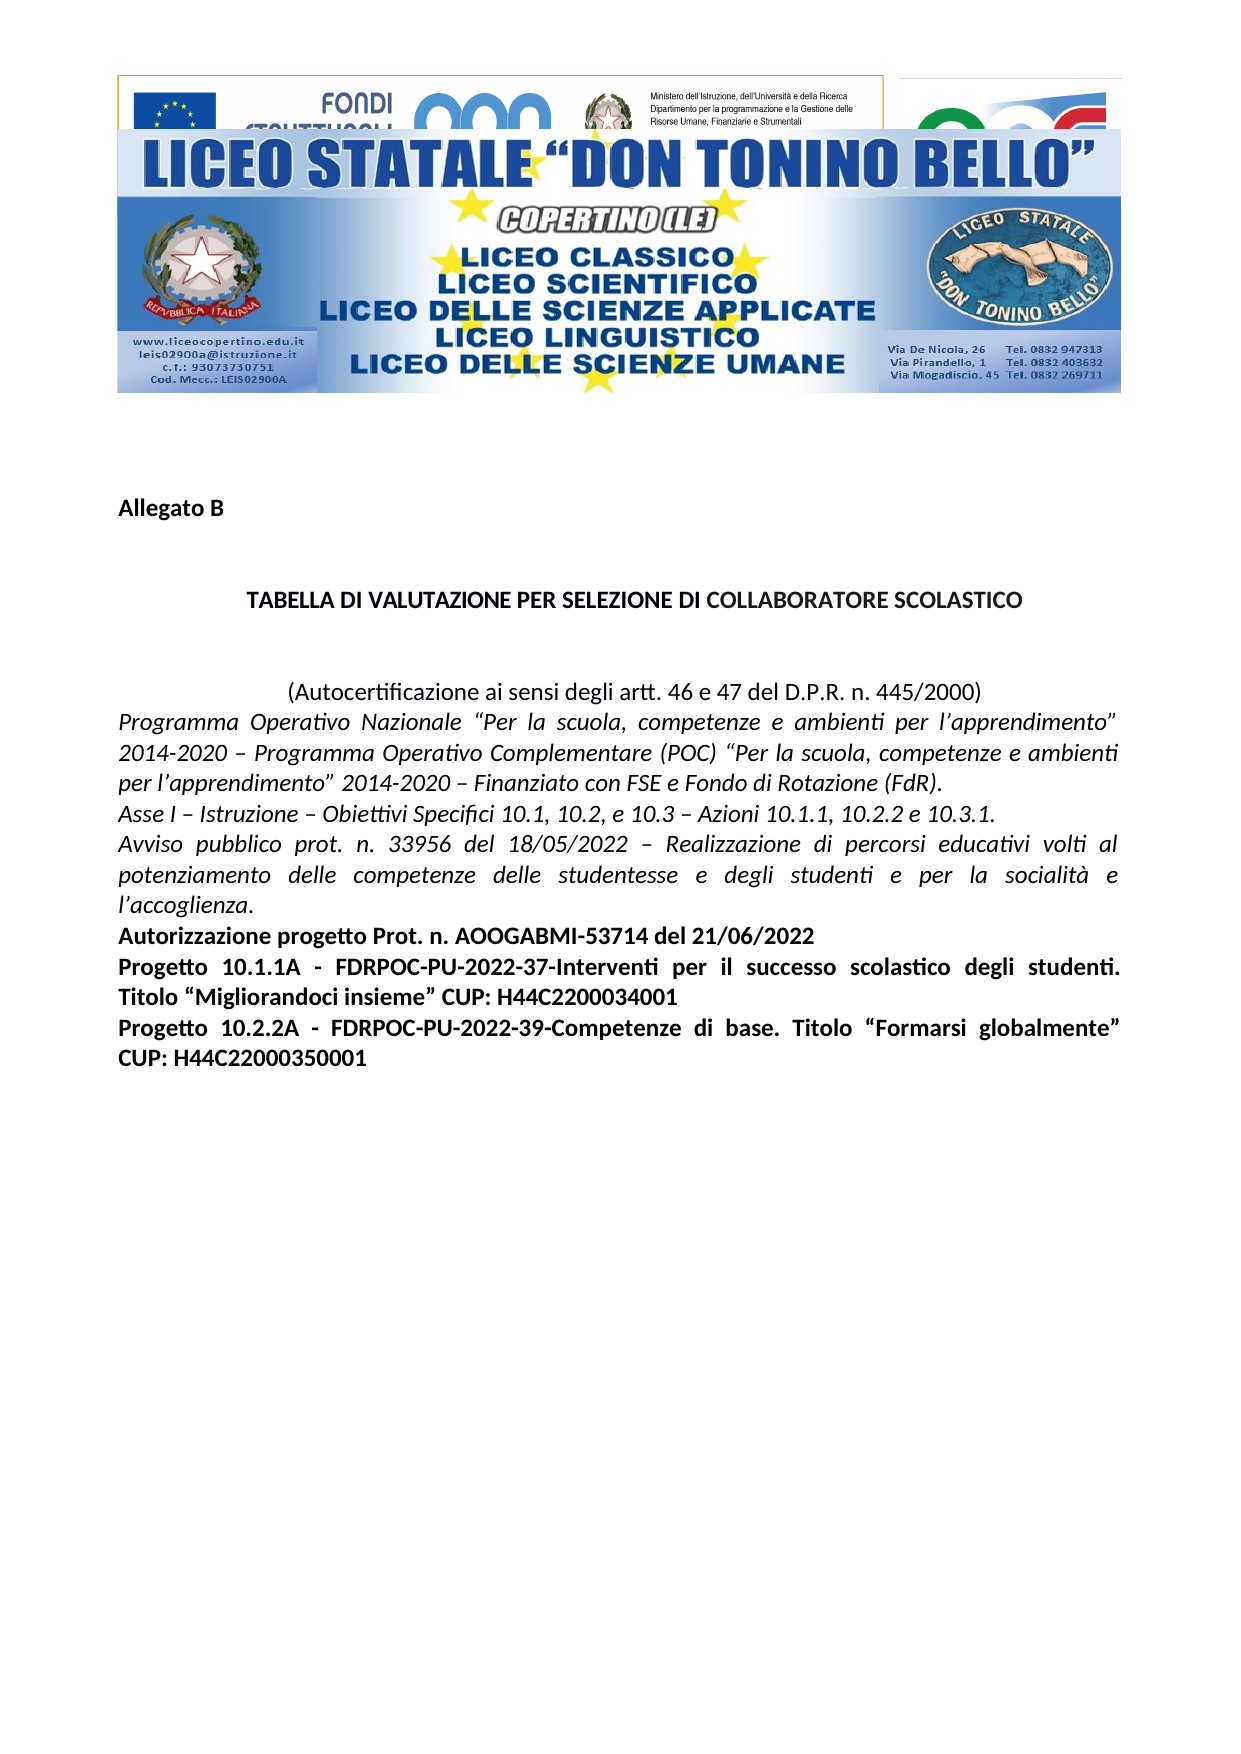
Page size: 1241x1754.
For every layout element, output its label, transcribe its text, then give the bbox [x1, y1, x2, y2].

text TABELLA DI VALUTAZIONE PER SELEZIONE DI COLLABORATORE SCOLASTICO [192, 569, 1077, 615]
text (Autocertificazione ai sensi degli artt. 46 e 47 del D.P.R. n. 445/2000) [192, 661, 1077, 706]
text Avviso pubblico prot. n. 33956 del 18/05/2022 – Realizzazione di percorsi educativi volti al potenziamento delle competenze delle studentesse e degli studenti e per la socialità e l’accoglienza. [118, 828, 1122, 920]
picture [117, 75, 1123, 393]
text Allegato B [118, 493, 1097, 523]
text Programma Operativo Nazionale “Per la scuola, competenze e ambienti per l’apprendimento” 2014-2020 – Programma Operativo Complementare (POC) “Per la scuola, competenze e ambienti per l’apprendimento” 2014-2020 – Finanziato con FSE e Fondo di Rotazione (FdR). [118, 706, 1122, 798]
text Asse I – Istruzione – Obiettivi Specifici 10.1, 10.2, e 10.3 – Azioni 10.1.1, 10.2.2 e 10.3.1. [118, 798, 1122, 828]
text Progetto 10.1.1A - FDRPOC-PU-2022-37-Interventi per il successo scolastico degli studenti. Titolo “Migliorandoci insieme” CUP: H44C2200034001 [118, 951, 1122, 1012]
text Progetto 10.2.2A - FDRPOC-PU-2022-39-Competenze di base. Titolo “Formarsi globalmente” CUP: H44C22000350001 [118, 1012, 1122, 1073]
text Autorizzazione progetto Prot. n. AOOGABMI-53714 del 21/06/2022 [118, 920, 1122, 951]
